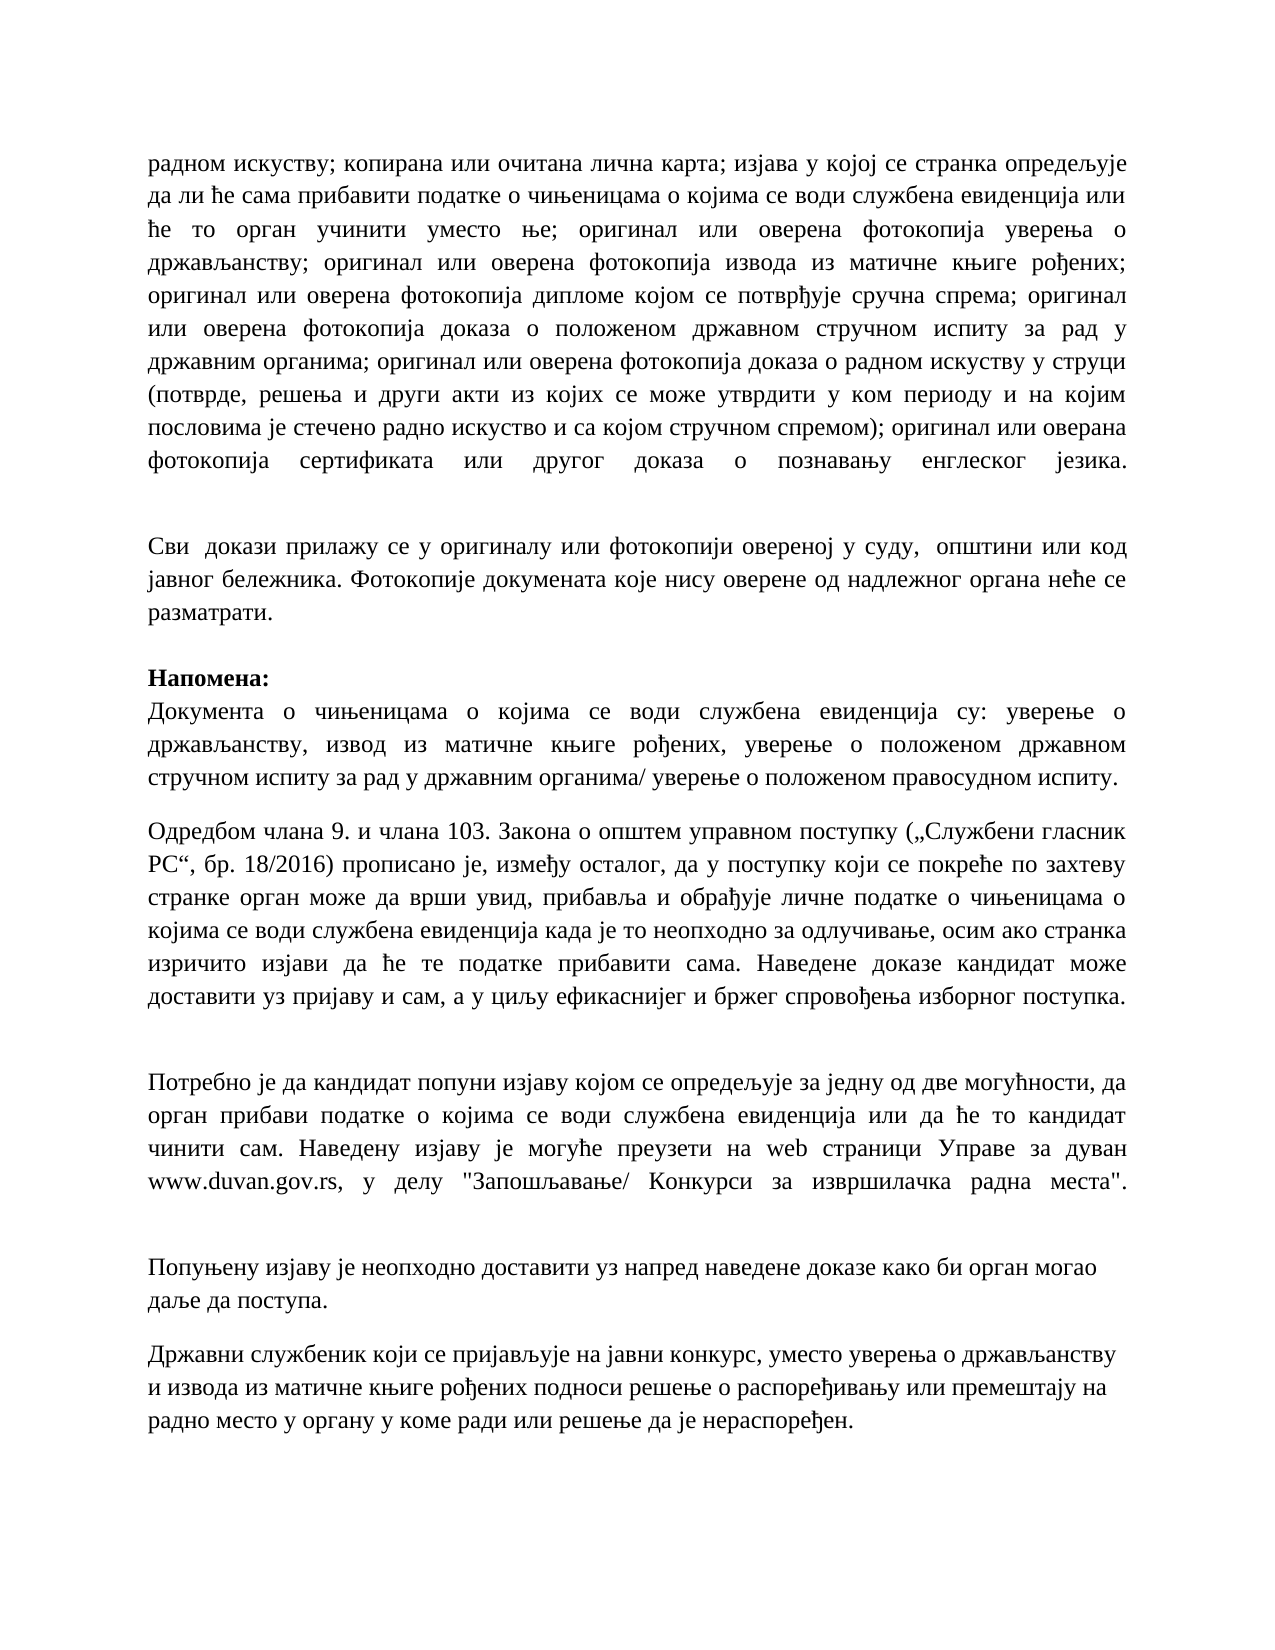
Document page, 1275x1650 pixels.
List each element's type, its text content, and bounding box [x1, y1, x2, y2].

text Одредбом члана 9. и члана 103. Закона о општем управном поступку („Службени гласник РС“, бр. 18/2016) прописано је, између осталог, да у поступку који се покреће по захтеву странке орган може да врши увид, прибавља и обрађује личне податке о чињеницама о којима се води службена евиденција када је то неопходно за одлучивање, осим ако странка изричито изјави да ће те податке прибавити сама. Наведене доказе кандидат може доставити уз пријаву и сам, а у циљу ефикаснијег и бржег спровођења изборног поступка. [148, 816, 1127, 1042]
text Државни службеник који се пријављује на јавни конкурс, уместо уверења о држављанству и извода из матичне књиге рођених подноси решење о распоређивању или премештају на радно место у органу у коме ради или решење да је нераспоређен. [148, 1339, 1127, 1466]
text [148, 148, 1127, 506]
text Потребно је да кандидат попуни изјаву којом се опредељује за једну од две могућности, да орган прибави податке о којима се води службена евиденција или да ће то кандидат чинити сам. Наведену изјаву је могуће преузети на web страници Управе за дуван www.duvan.gov.rs, у делу "Запошљавање/ Конкурси за извршилачка радна места". [148, 1067, 1127, 1227]
text Попуњену изјаву је неопходно доставити уз напред наведене доказе како би орган могао даље да поступа. [148, 1252, 1127, 1313]
text Сви докази прилажу се у оригиналу или фотокопији овереној у суду, општини или код јавног бележника. Фотокопије докумената које нису оверене од надлежног органа неће се разматрати. Напомена: Документа о чињеницама о којима се води службена евиденција су: уверење о држављанству, извод из матичне књиге рођених, уверење о положеном државном стручном испиту за рад у државним органима/ уверење о положеном правосудном испиту. [148, 531, 1127, 791]
